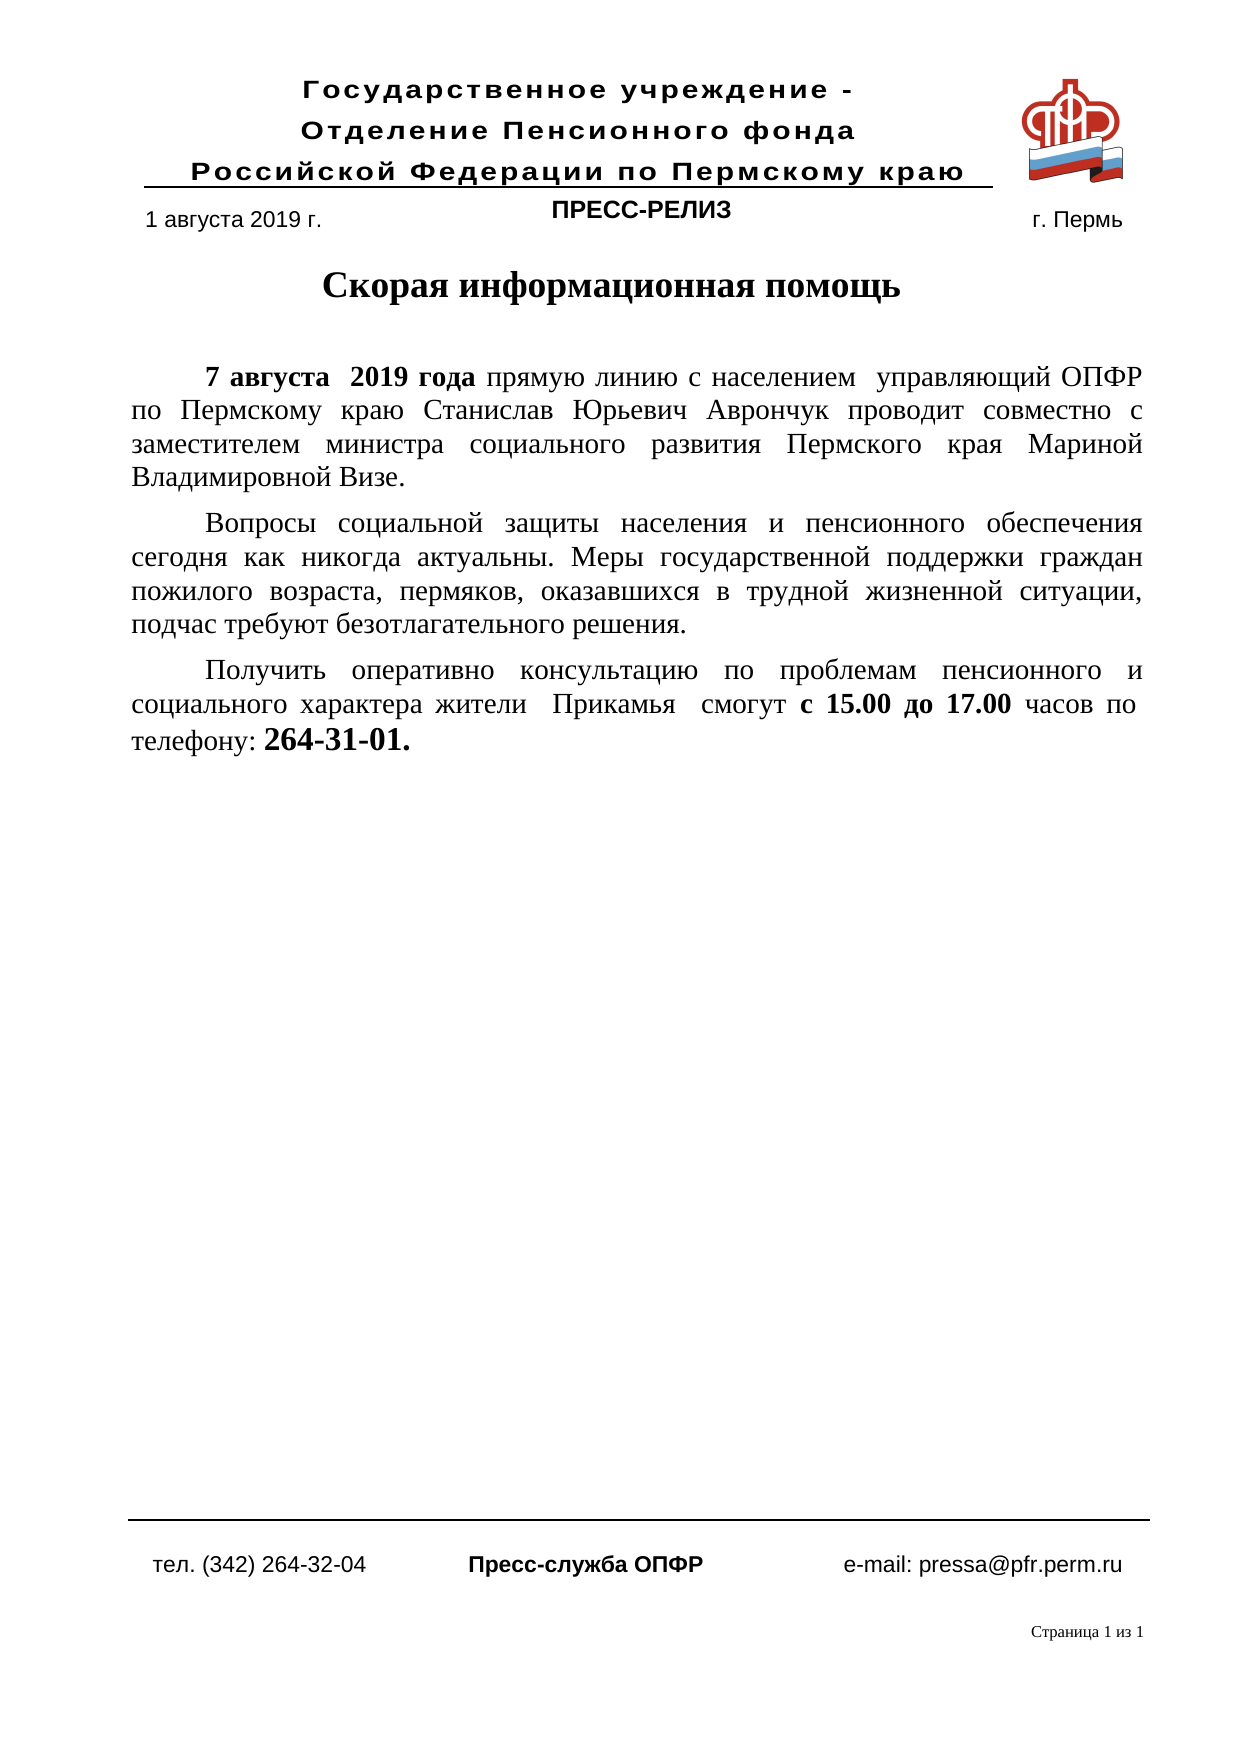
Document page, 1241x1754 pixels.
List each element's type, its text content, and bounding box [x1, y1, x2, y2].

text 7 августа 2019 года прямую линию с населением управляющий ОПФР по Пермскому краю Станислав Юрьевич Аврончук проводит совместно с заместителем министра социального развития Пермского края Мариной Владимировной Визе. [131, 359, 1144, 493]
picture [1000, 59, 1144, 203]
text Скорая информационная помощь [131, 262, 1144, 305]
text Получить оперативно консультацию по проблемам пенсионного и социального характера жители Прикамья смогут с 15.00 до 17.00 часов по телефону: 264-31-01. [131, 652, 1144, 758]
text Вопросы социальной защиты населения и пенсионного обеспечения сегодня как никогда актуальны. Меры государственной поддержки граждан пожилого возраста, пермяков, оказавшихся в трудной жизненной ситуации, подчас требуют безотлагательного решения. [131, 506, 1144, 640]
